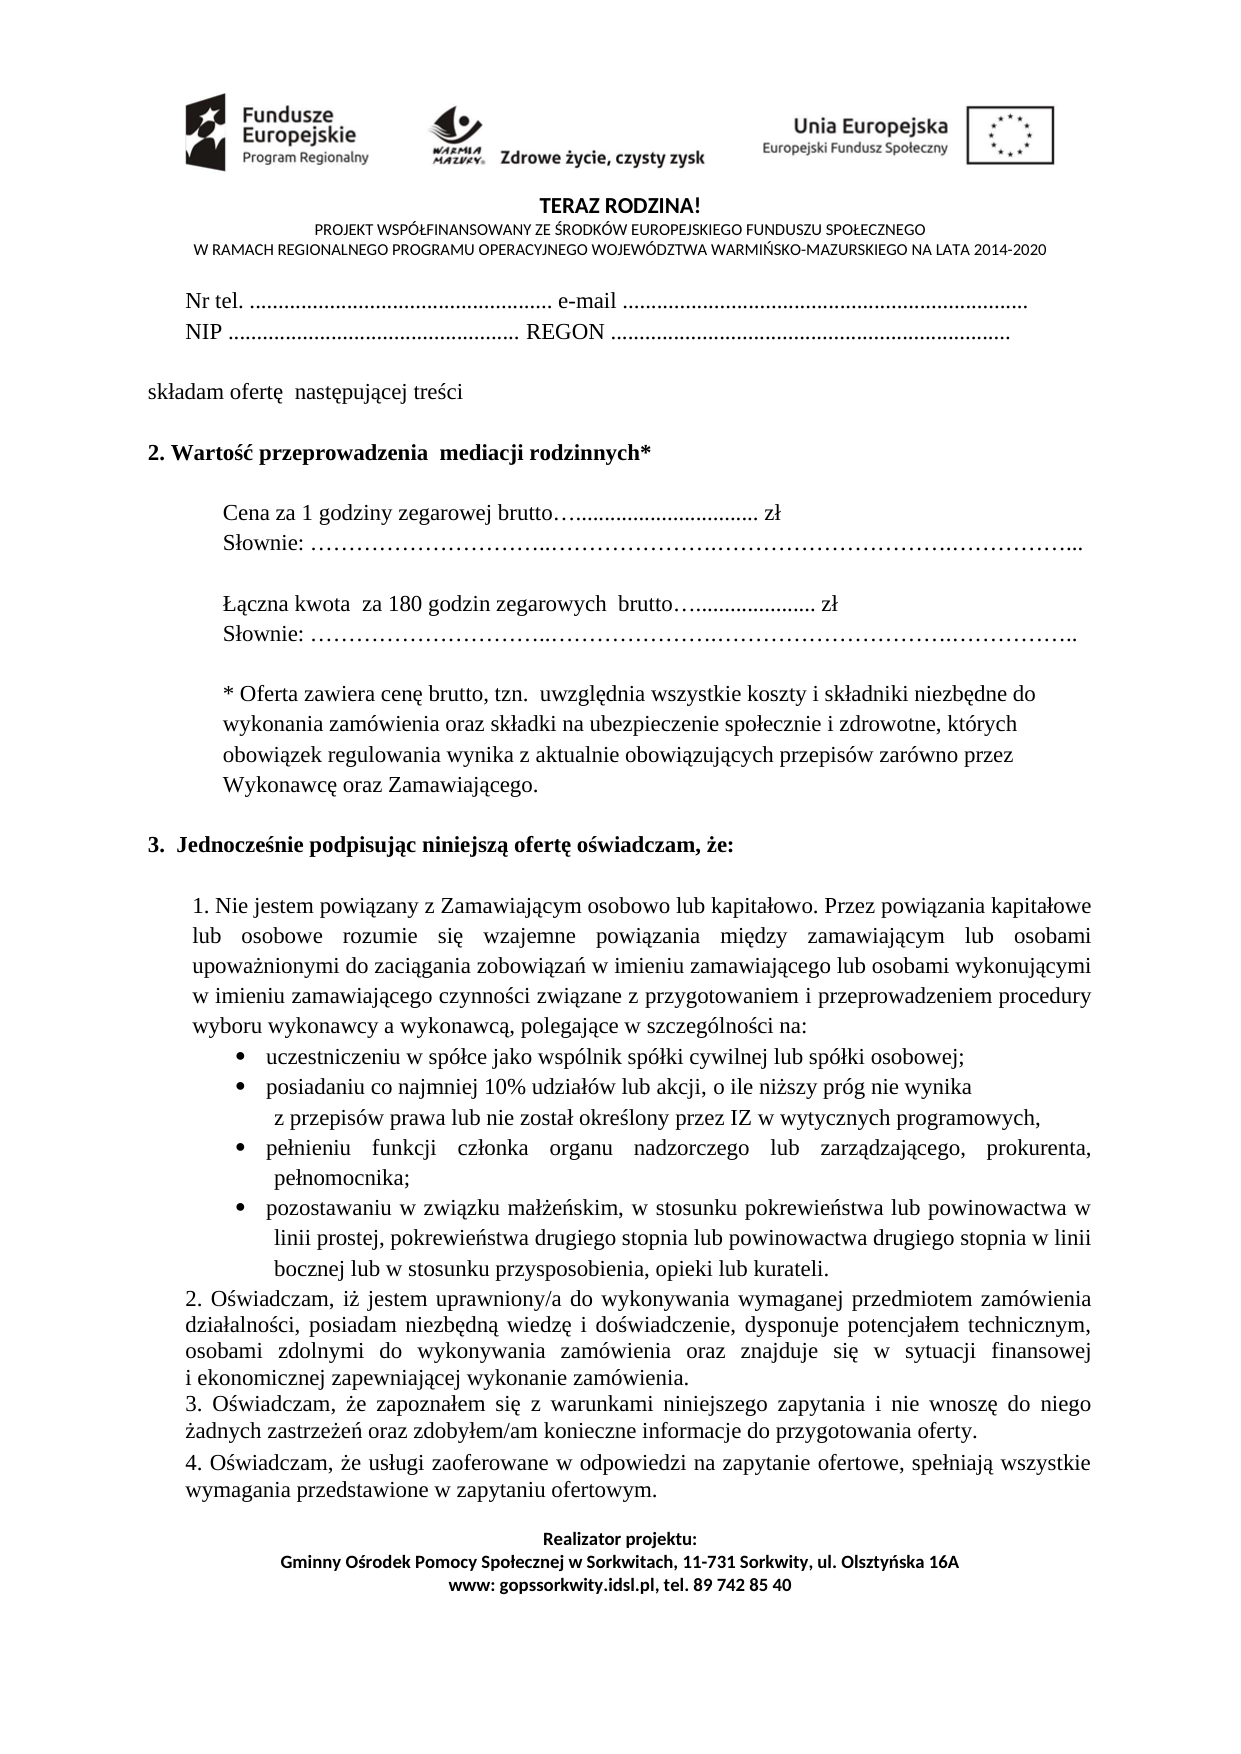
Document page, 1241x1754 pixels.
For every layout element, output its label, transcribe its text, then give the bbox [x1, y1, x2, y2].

text Słownie: …………………………..………………….………………………….…………….. [223, 620, 1093, 646]
text Łączna kwota za 180 godzin zegarowych brutto…..................... zł [223, 590, 1093, 616]
text 2. Oświadczam, iż jestem uprawniony/a do wykonywania wymaganej przedmiotem zamówienia działalności, posiadam niezbędną wiedzę i doświadczenie, dysponuje potencjałem technicznym, osobami zdolnymi do wykonywania zamówienia oraz znajduje się w sytuacji finansowej i ekonomicznej zapewniającej wykonanie zamówienia. [185, 1285, 1093, 1390]
text z przepisów prawa lub nie został określony przez IZ w wytycznych programowych, [274, 1104, 1093, 1130]
text Nr tel. ..................................................... e-mail ....................................................................... [185, 288, 1093, 314]
list posiadaniu co najmniej 10% udziałów lub akcji, o ile niższy próg nie wynika [236, 1073, 1093, 1099]
picture [167, 73, 1074, 191]
text NIP ................................................... REGON ...................................................................... [185, 318, 1093, 344]
text 3. Oświadczam, że zapoznałem się z warunkami niniejszego zapytania i nie wnoszę do niego żadnych zastrzeżeń oraz zdobyłem/am konieczne informacje do przygotowania oferty. [185, 1390, 1093, 1443]
text 4. Oświadczam, że usługi zaoferowane w odpowiedzi na zapytanie ofertowe, spełniają wszystkie wymagania przedstawione w zapytaniu ofertowym. [185, 1449, 1093, 1502]
text 2. Wartość przeprowadzenia mediacji rodzinnych* [148, 439, 1093, 465]
text 1. Nie jestem powiązany z Zamawiającym osobowo lub kapitałowo. Przez powiązania kapitałowe lub osobowe rozumie się wzajemne powiązania między zamawiającym lub osobami upoważnionymi do zaciągania zobowiązań w imieniu zamawiającego lub osobami wykonującymi w imieniu zamawiającego czynności związane z przygotowaniem i przeprowadzeniem procedury wyboru wykonawcy a wykonawcą, polegające w szczególności na: [192, 892, 1093, 1039]
text 3. Jednocześnie podpisując niniejszą ofertę oświadczam, że: [148, 831, 1093, 858]
list pełnieniu funkcji członka organu nadzorczego lub zarządzającego, prokurenta, pełnomocnika; [236, 1134, 1093, 1190]
list uczestniczeniu w spółce jako wspólnik spółki cywilnej lub spółki osobowej; [236, 1043, 1093, 1069]
text Cena za 1 godziny zegarowej brutto…................................ zł [223, 499, 1093, 525]
text składam ofertę następującej treści [148, 378, 1093, 404]
text * Oferta zawiera cenę brutto, tzn. uwzględnia wszystkie koszty i składniki niezbędne do wykonania zamówienia oraz składki na ubezpieczenie społecznie i zdrowotne, których obowiązek regulowania wynika z aktualnie obowiązujących przepisów zarówno przez Wykonawcę oraz Zamawiającego. [223, 680, 1093, 797]
text Słownie: …………………………..………………….………………………….……………... [223, 529, 1093, 556]
list pozostawaniu w związku małżeńskim, w stosunku pokrewieństwa lub powinowactwa w linii prostej, pokrewieństwa drugiego stopnia lub powinowactwa drugiego stopnia w linii bocznej lub w stosunku przysposobienia, opieki lub kurateli. [236, 1194, 1093, 1281]
